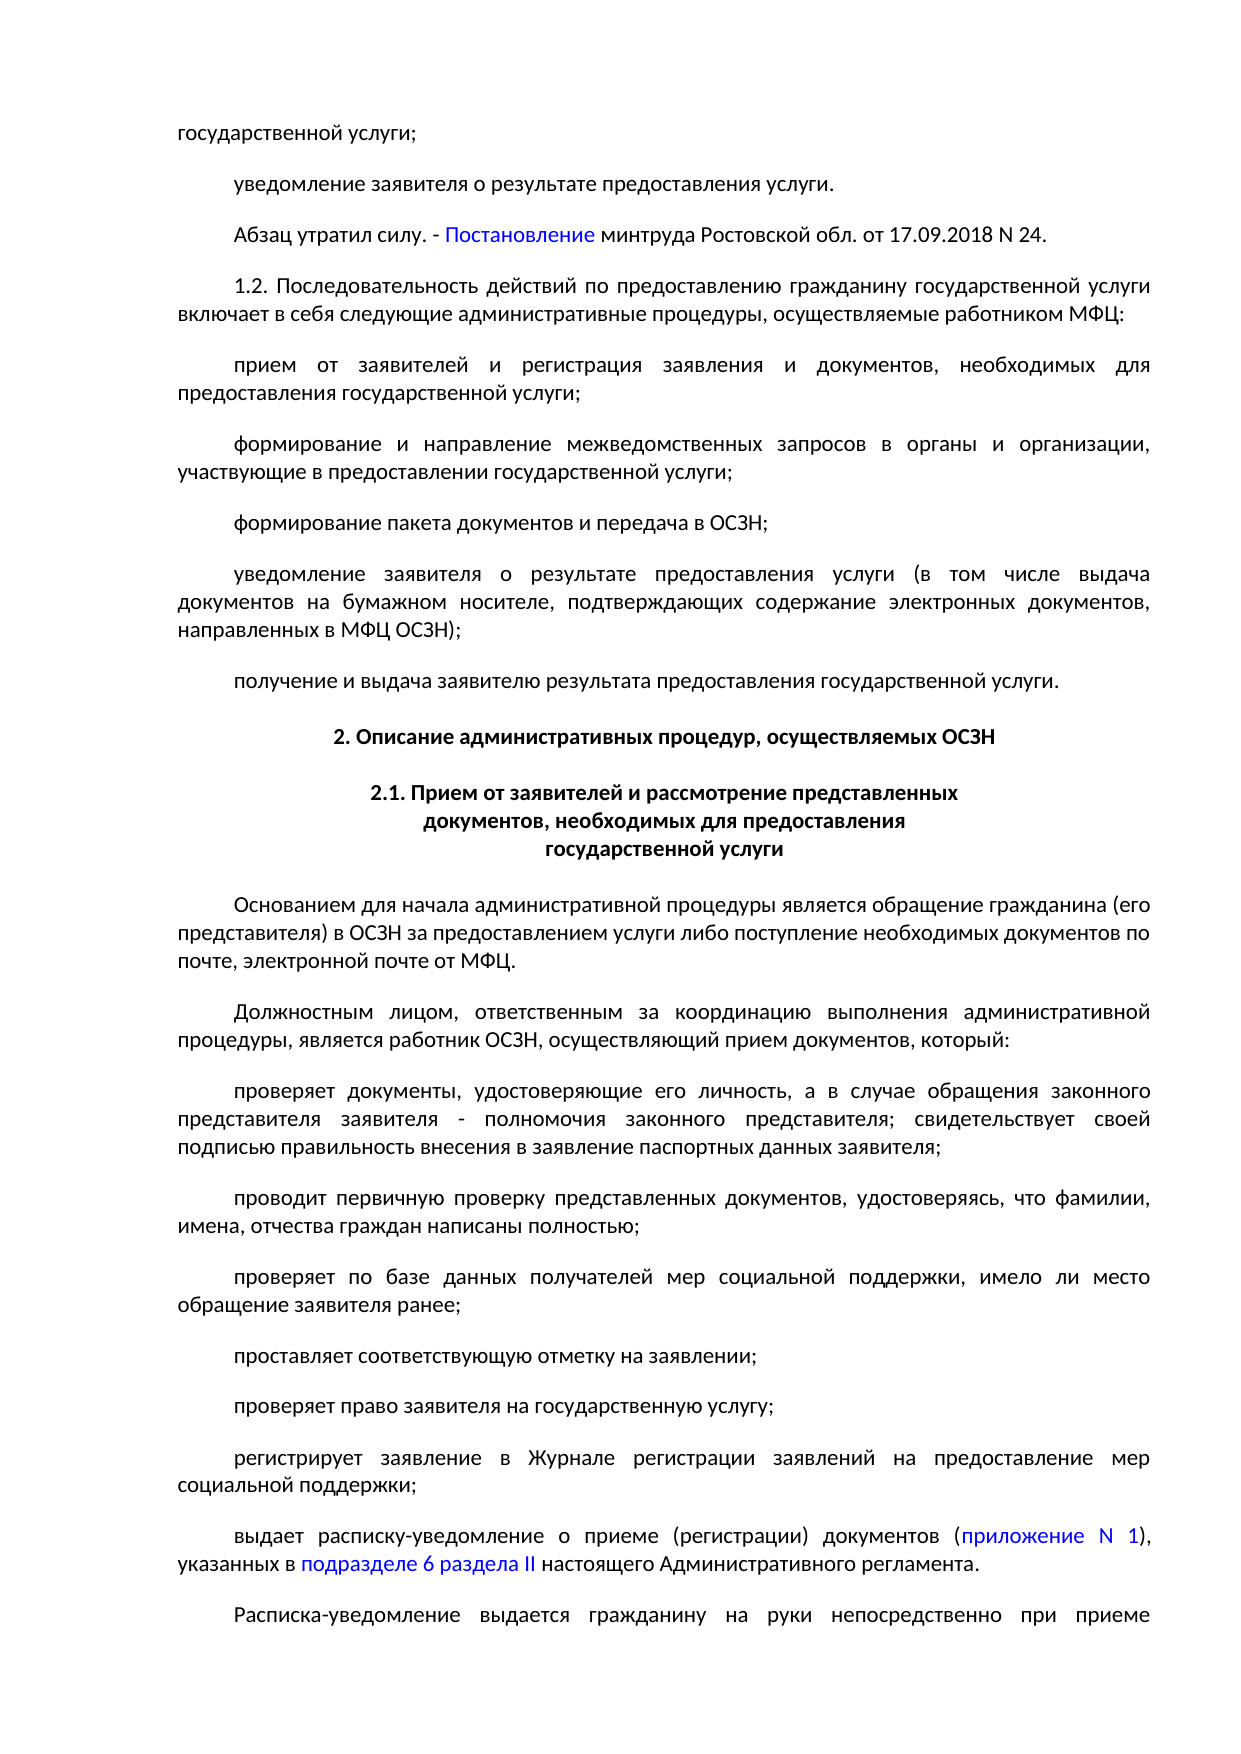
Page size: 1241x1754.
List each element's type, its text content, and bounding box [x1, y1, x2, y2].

text формирование пакета документов и передача в ОСЗН; [177, 508, 1152, 536]
text уведомление заявителя о результате предоставления услуги (в том числе выдача документов на бумажном носителе, подтверждающих содержание электронных документов, направленных в МФЦ ОСЗН); [177, 559, 1152, 643]
title 2. Описание административных процедур, осуществляемых ОСЗН [177, 722, 1152, 750]
text формирование и направление межведомственных запросов в органы и организации, участвующие в предоставлении государственной услуги; [177, 429, 1152, 485]
text проверяет по базе данных получателей мер социальной поддержки, имело ли место обращение заявителя ранее; [177, 1262, 1152, 1318]
text получение и выдача заявителю результата предоставления государственной услуги. [177, 666, 1152, 694]
text прием от заявителей и регистрация заявления и документов, необходимых для предоставления государственной услуги; [177, 350, 1152, 406]
text 1.2. Последовательность действий по предоставлению гражданину государственной услуги включает в себя следующие административные процедуры, осуществляемые работником МФЦ: [177, 271, 1152, 327]
title 2.1. Прием от заявителей и рассмотрение представленных [177, 778, 1152, 806]
title государственной услуги [177, 834, 1152, 862]
text проводит первичную проверку представленных документов, удостоверяясь, что фамилии, имена, отчества граждан написаны полностью; [177, 1183, 1152, 1239]
text Должностным лицом, ответственным за координацию выполнения административной процедуры, является работник ОСЗН, осуществляющий прием документов, который: [177, 997, 1152, 1053]
text проверяет право заявителя на государственную услугу; [177, 1392, 1152, 1420]
text проставляет соответствующую отметку на заявлении; [177, 1341, 1152, 1369]
text проверяет документы, удостоверяющие его личность, а в случае обращения законного представителя заявителя - полномочия законного представителя; свидетельствует своей подписью правильность внесения в заявление паспортных данных заявителя; [177, 1076, 1152, 1160]
text Абзац утратил силу. - Постановление минтруда Ростовской обл. от 17.09.2018 N 24. [177, 220, 1152, 248]
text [177, 118, 1152, 146]
text уведомление заявителя о результате предоставления услуги. [177, 169, 1152, 197]
title документов, необходимых для предоставления [177, 806, 1152, 834]
text выдает расписку-уведомление о приеме (регистрации) документов (приложение N 1), указанных в подразделе 6 раздела II настоящего Административного регламента. [177, 1522, 1152, 1578]
text Основанием для начала административной процедуры является обращение гражданина (его представителя) в ОСЗН за предоставлением услуги либо поступление необходимых документов по почте, электронной почте от МФЦ. [177, 890, 1152, 974]
text регистрирует заявление в Журнале регистрации заявлений на предоставление мер социальной поддержки; [177, 1443, 1152, 1499]
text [177, 1601, 1152, 1628]
